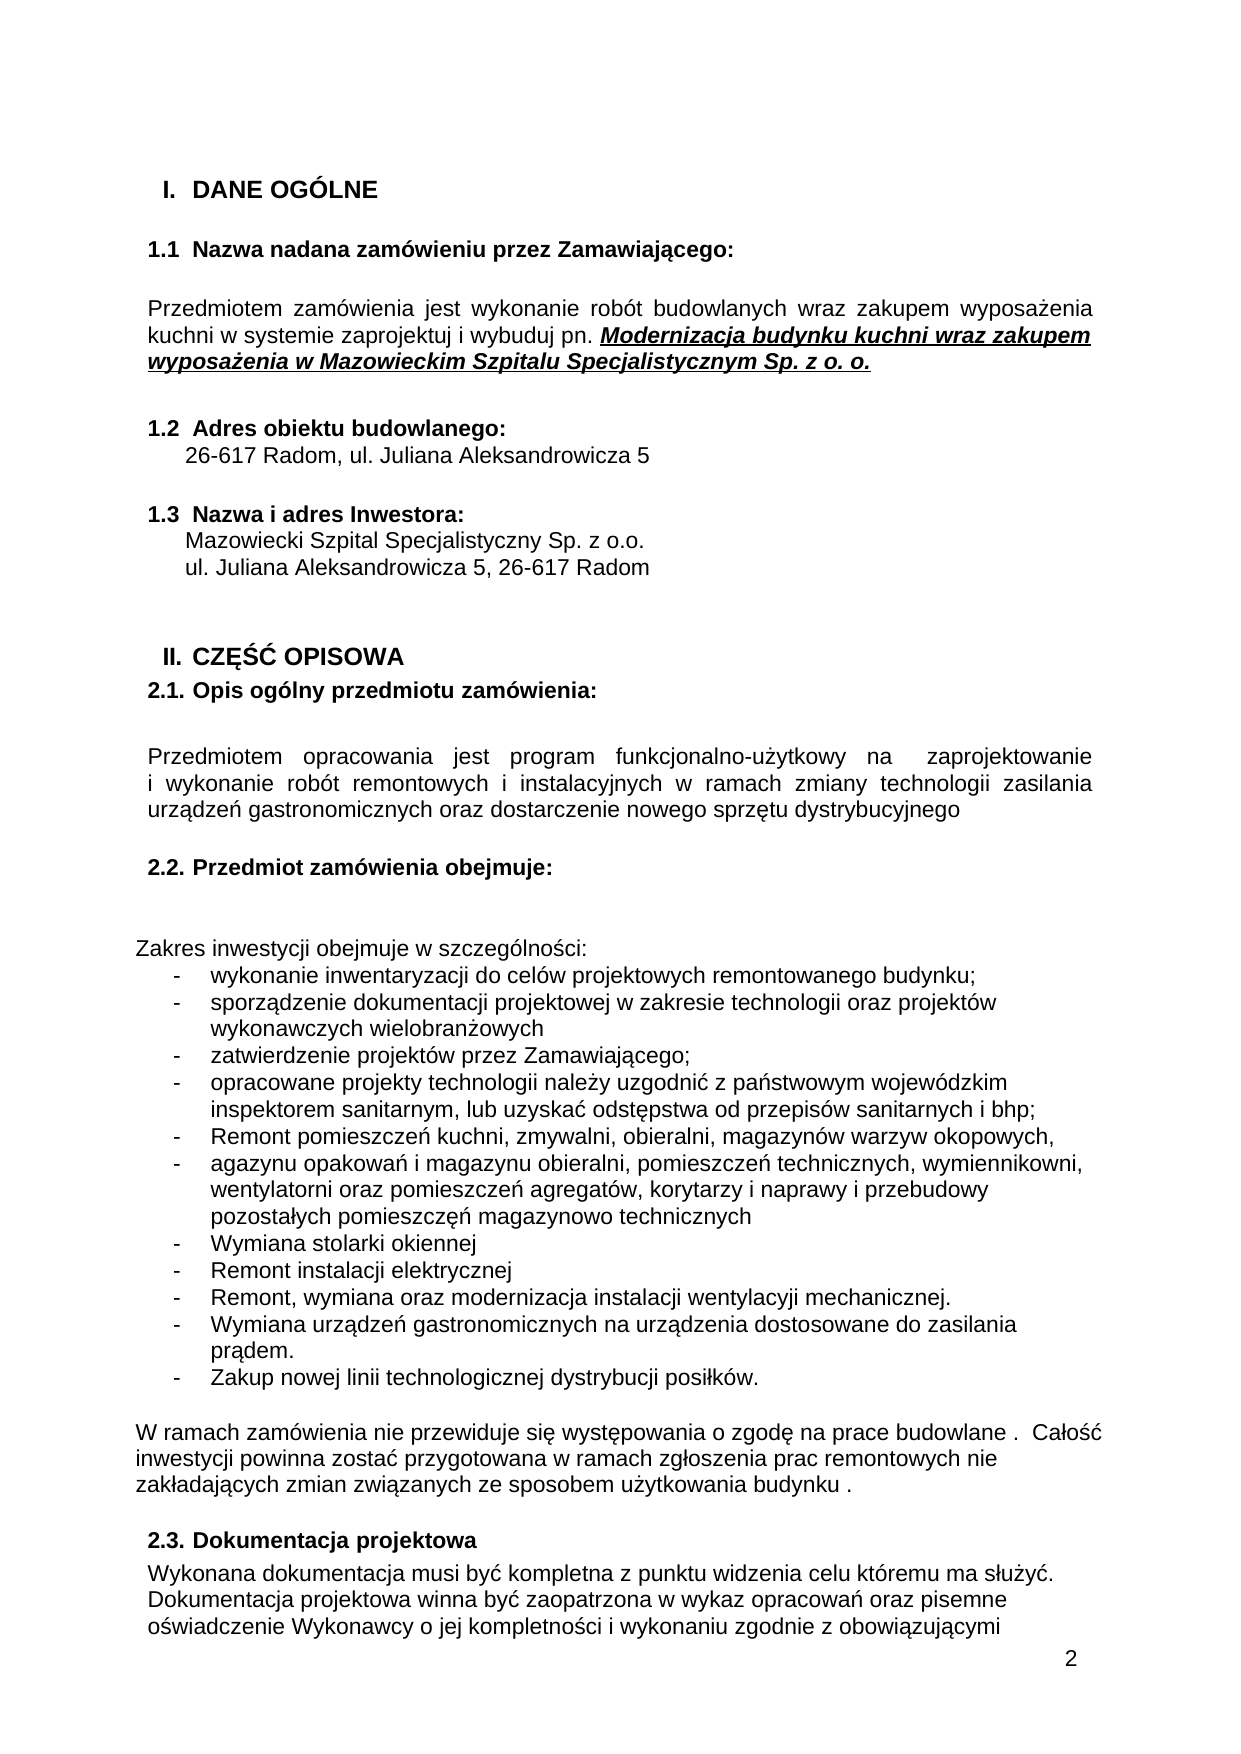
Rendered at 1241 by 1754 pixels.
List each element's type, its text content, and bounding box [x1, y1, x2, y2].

subtitle Opis ogólny przedmiotu zamówienia: [147, 677, 1105, 703]
text Mazowiecki Szpital Specjalistyczny Sp. z o.o. ul. Juliana Aleksandrowicza 5, 26-617 Radom [185, 527, 667, 580]
subtitle Dokumentacja projektowa [147, 1527, 1105, 1553]
list agazynu opakowań i magazynu obieralni, pomieszczeń technicznych, wymiennikowni, wentylatorni oraz pomieszczeń agregatów, korytarzy i naprawy i przebudowy pozostałych pomieszczęń magazynowo technicznych [173, 1150, 1105, 1229]
text Zakres inwestycji obejmuje w szczególności: [135, 935, 1105, 961]
text Przedmiotem opracowania jest program funkcjonalno-użytkowy na zaprojektowanie i wykonanie robót remontowych i instalacyjnych w ramach zmiany technologii zasilania urządzeń gastronomicznych oraz dostarczenie nowego sprzętu dystrybucyjnego [147, 743, 1093, 822]
list Zakup nowej linii technologicznej dystrybucji posiłków. [173, 1364, 1105, 1391]
subtitle Przedmiot zamówienia obejmuje: [147, 854, 1105, 881]
list Wymiana stolarki okiennej [173, 1230, 1105, 1256]
subtitle Adres obiektu budowlanego: [147, 415, 1105, 442]
list Wymiana urządzeń gastronomicznych na urządzenia dostosowane do zasilania prądem. [173, 1311, 1105, 1364]
subtitle Nazwa nadana zamówieniu przez Zamawiającego: [147, 236, 1105, 262]
text Przedmiotem zamówienia jest wykonanie robót budowlanych wraz zakupem wyposażenia kuchni w systemie zaprojektuj i wybuduj pn. Modernizacja budynku kuchni wraz zakupem wyposażenia w Mazowieckim Szpitalu Specjalistycznym Sp. z o. o. [147, 295, 1093, 374]
text W ramach zamówienia nie przewiduje się występowania o zgodę na prace budowlane . Całość inwestycji powinna zostać przygotowana w ramach zgłoszenia prac remontowych nie zakładających zmian związanych ze sposobem użytkowania budynku . [135, 1418, 1105, 1498]
list Remont instalacji elektrycznej [173, 1257, 1105, 1283]
subtitle Nazwa i adres Inwestora: [147, 501, 1105, 527]
list zatwierdzenie projektów przez Zamawiającego; [173, 1042, 1105, 1069]
text 26-617 Radom, ul. Juliana Aleksandrowicza 5 [185, 442, 1105, 469]
subtitle CZĘŚĆ OPISOWA [162, 641, 1105, 670]
list opracowane projekty technologii należy uzgodnić z państwowym wojewódzkim inspektorem sanitarnym, lub uzyskać odstępstwa od przepisów sanitarnych i bhp; [173, 1069, 1105, 1122]
list Remont, wymiana oraz modernizacja instalacji wentylacyji mechanicznej. [173, 1284, 1105, 1310]
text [147, 1560, 1105, 1639]
list DANE OGÓLNE [162, 175, 1105, 203]
list wykonanie inwentaryzacji do celów projektowych remontowanego budynku; [173, 962, 1105, 988]
list Remont pomieszczeń kuchni, zmywalni, obieralni, magazynów warzyw okopowych, [173, 1123, 1105, 1149]
list sporządzenie dokumentacji projektowej w zakresie technologii oraz projektów wykonawczych wielobranżowych [173, 989, 1105, 1042]
